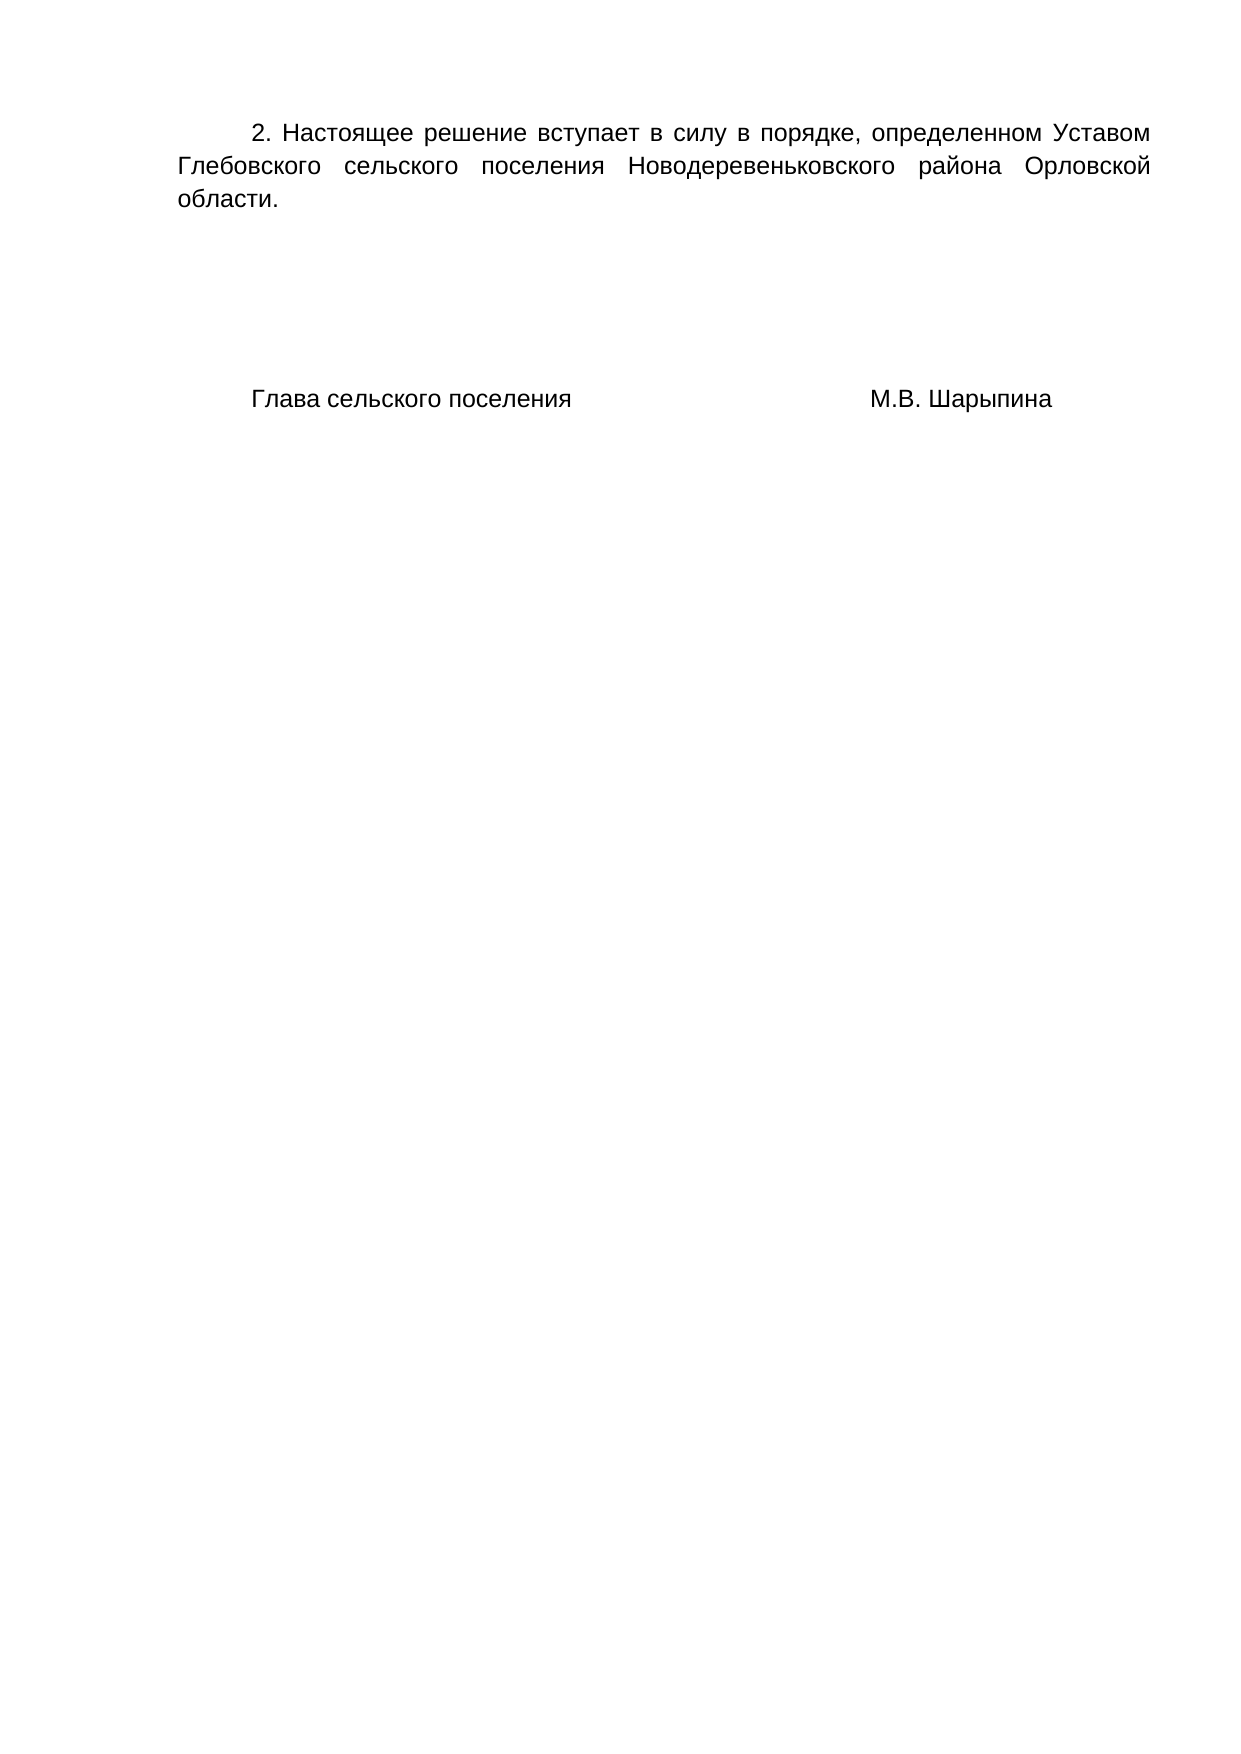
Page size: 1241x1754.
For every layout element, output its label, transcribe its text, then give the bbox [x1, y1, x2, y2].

text Глава сельского поселения М.В. Шарыпина [177, 384, 1152, 413]
text 2. Настоящее решение вступает в силу в порядке, определенном Уставом Глебовского сельского поселения Новодеревеньковского района Орловской области. [177, 118, 1152, 213]
